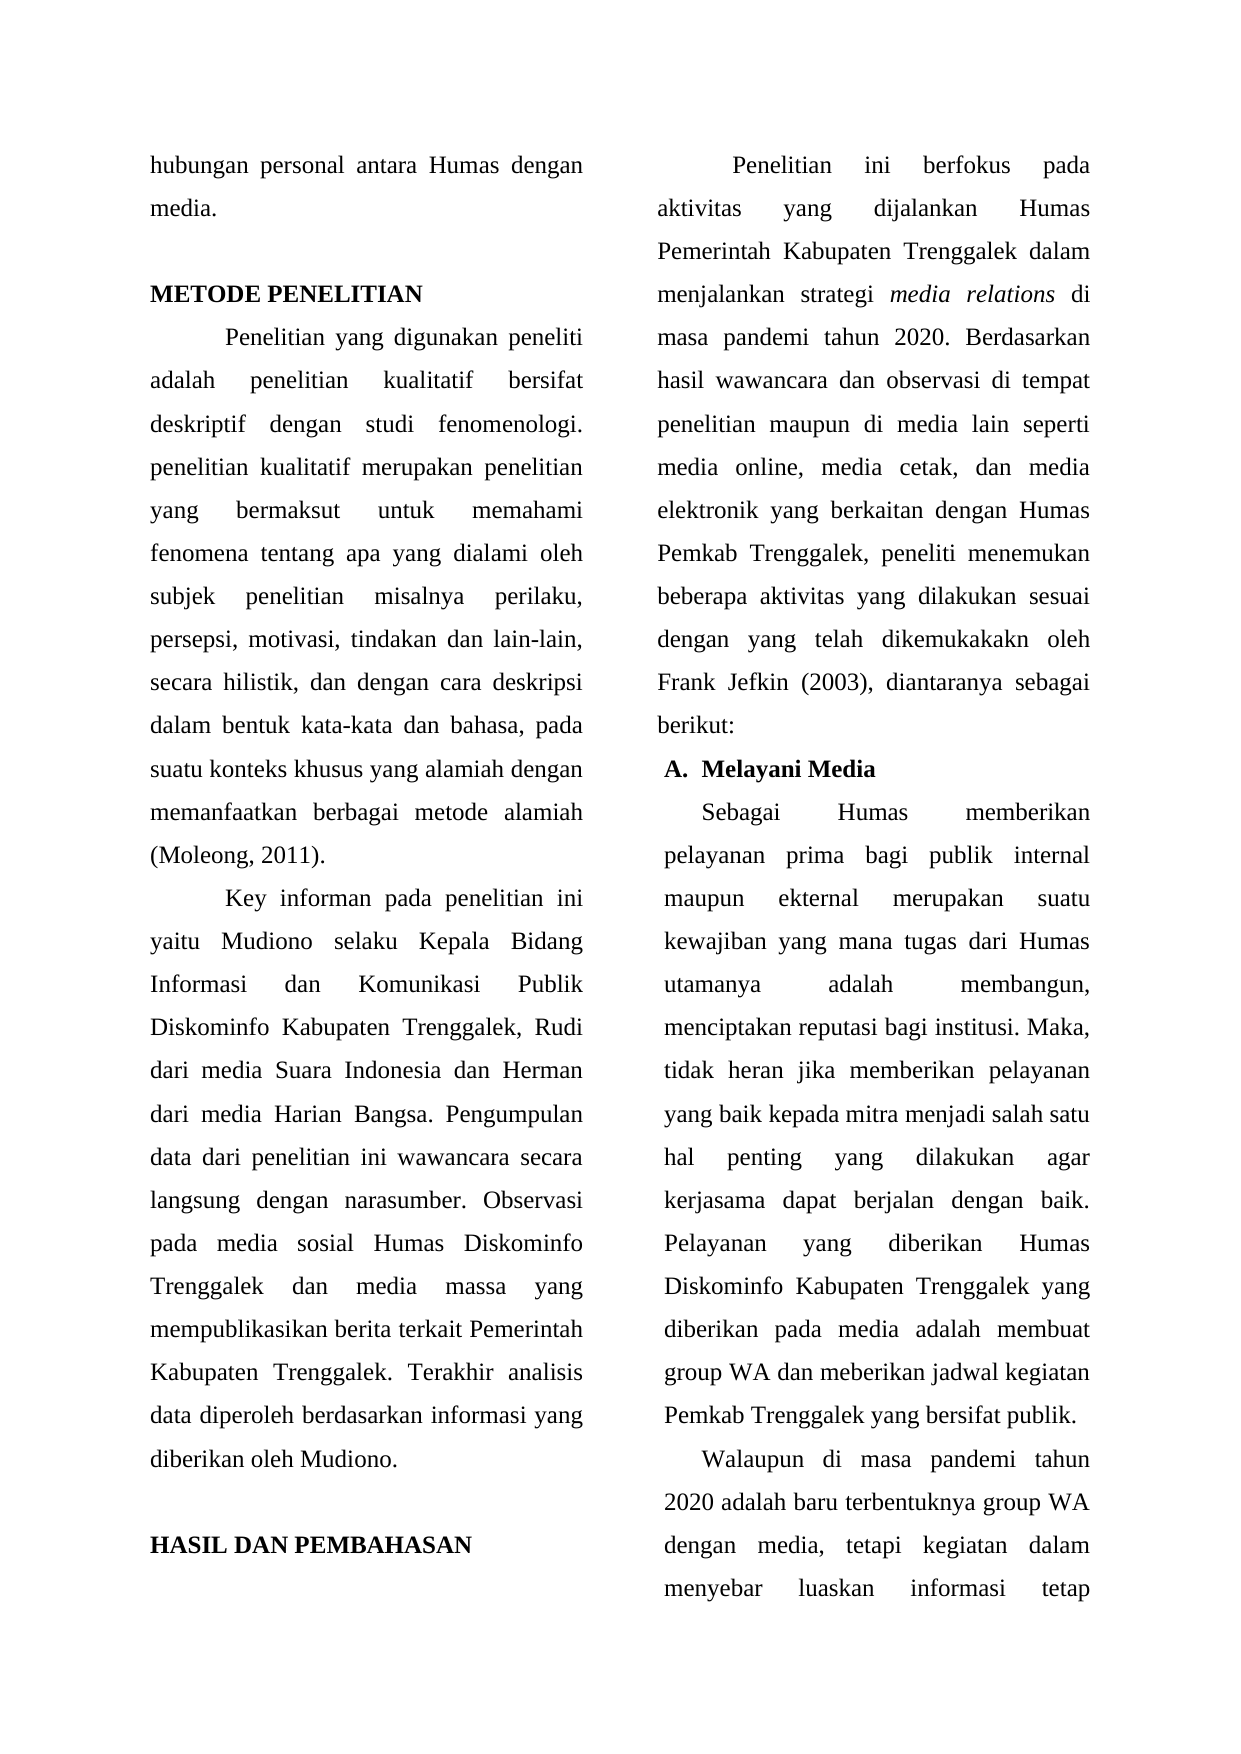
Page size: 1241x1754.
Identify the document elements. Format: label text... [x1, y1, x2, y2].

list Sebagai Humas memberikan pelayanan prima bagi publik internal maupun ekternal merupakan suatu kewajiban yang mana tugas dari Humas utamanya adalah membangun, menciptakan reputasi bagi institusi. Maka, tidak heran jika memberikan pelayanan yang baik kepada mitra menjadi salah satu hal penting yang dilakukan agar kerjasama dapat berjalan dengan baik. Pelayanan yang diberikan Humas Diskominfo Kabupaten Trenggalek yang diberikan pada media adalah membuat group WA dan meberikan jadwal kegiatan Pemkab Trenggalek yang bersifat publik. [664, 797, 1090, 1429]
text Penelitian ini berfokus pada aktivitas yang dijalankan Humas Pemerintah Kabupaten Trenggalek dalam menjalankan strategi media relations di masa pandemi tahun 2020. Berdasarkan hasil wawancara dan observasi di tempat penelitian maupun di media lain seperti media online, media cetak, dan media elektronik yang berkaitan dengan Humas Pemkab Trenggalek, peneliti menemukan beberapa aktivitas yang dilakukan sesuai dengan yang telah dikemukakakn oleh Frank Jefkin (2003), diantaranya sebagai berikut: [657, 150, 1090, 739]
text Key informan pada penelitian ini yaitu Mudiono selaku Kepala Bidang Informasi dan Komunikasi Publik Diskominfo Kabupaten Trenggalek, Rudi dari media Suara Indonesia dan Herman dari media Harian Bangsa. Pengumpulan data dari penelitian ini wawancara secara langsung dengan narasumber. Observasi pada media sosial Humas Diskominfo Trenggalek dan media massa yang mempublikasikan berita terkait Pemerintah Kabupaten Trenggalek. Terakhir analisis data diperoleh berdasarkan informasi yang diberikan oleh Mudiono. [150, 883, 583, 1472]
text Penelitian yang digunakan peneliti adalah penelitian kualitatif bersifat deskriptif dengan studi fenomenologi. penelitian kualitatif merupakan penelitian yang bermaksut untuk memahami fenomena tentang apa yang dialami oleh subjek penelitian misalnya perilaku, persepsi, motivasi, tindakan dan lain-lain, secara hilistik, dan dengan cara deskripsi dalam bentuk kata-kata dan bahasa, pada suatu konteks khusus yang alamiah dengan memanfaatkan berbagai metode alamiah (Moleong, 2011). [150, 322, 583, 869]
list Melayani Media [664, 754, 1090, 782]
text METODE PENELITIAN [150, 279, 583, 308]
text HASIL DAN PEMBAHASAN [150, 1530, 583, 1559]
